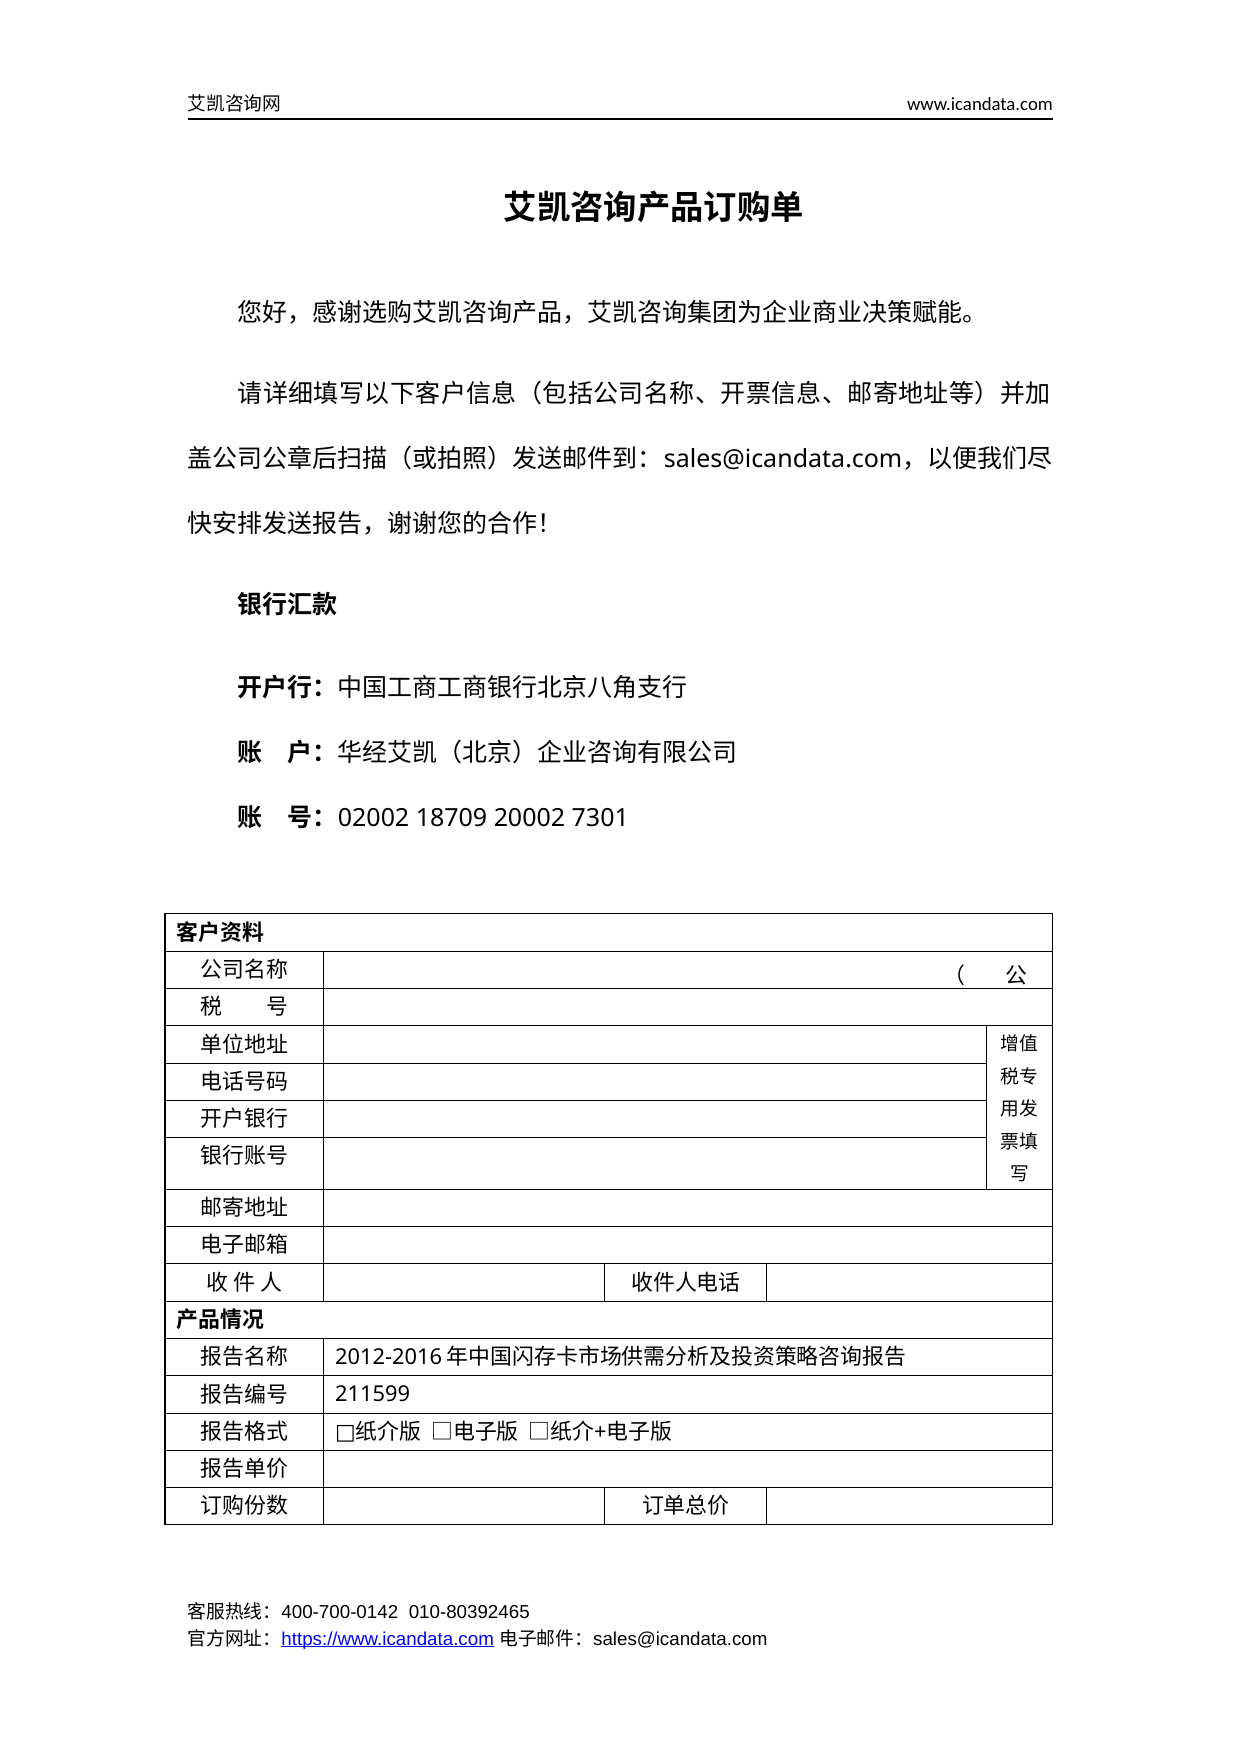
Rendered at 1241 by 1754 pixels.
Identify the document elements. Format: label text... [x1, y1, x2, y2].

text 开户行：中国工商工商银行北京八角支行 [187, 653, 1053, 718]
text 您好，感谢选购艾凯咨询产品，艾凯咨询集团为企业商业决策赋能。 [187, 278, 1053, 343]
table_cell [324, 1026, 986, 1062]
table_cell [324, 1101, 986, 1137]
table_cell [324, 1064, 986, 1100]
table_cell [324, 952, 1052, 988]
table_cell [324, 1227, 1052, 1263]
table_header 客户资料 [166, 914, 1052, 951]
table_cell 产品情况 [166, 1302, 1052, 1338]
table_cell 增值税专用发票填写 [987, 1026, 1052, 1189]
table_cell 订购份数 [166, 1488, 323, 1524]
table_cell [324, 1190, 1052, 1226]
text 艾凯咨询产品订购单 [187, 172, 1053, 237]
table_cell [767, 1488, 1052, 1524]
table_cell 报告名称 [166, 1339, 323, 1375]
table_cell 税 号 [166, 989, 323, 1025]
table_cell 收件人电话 [605, 1264, 766, 1301]
table_cell [324, 1138, 986, 1189]
table_cell 订单总价 [605, 1488, 766, 1524]
table_cell 报告编号 [166, 1376, 323, 1412]
text 请详细填写以下客户信息（包括公司名称、开票信息、邮寄地址等）并加盖公司公章后扫描（或拍照）发送邮件到：sales@icandata.com，以便我们尽快安排发送报告，谢谢您的合作！ [187, 359, 1053, 554]
table_cell [324, 1451, 1052, 1487]
table_cell [324, 989, 1052, 1025]
table_cell [324, 1264, 604, 1301]
table_cell 收 件 人 [166, 1264, 323, 1301]
text 银行汇款 [187, 570, 1053, 635]
table_cell 单位地址 [166, 1026, 323, 1062]
table_cell □纸介版 □电子版 □纸介+电子版 [324, 1414, 1052, 1450]
table_cell 邮寄地址 [166, 1190, 323, 1226]
table_cell 电子邮箱 [166, 1227, 323, 1263]
table_cell 211599 [324, 1376, 1052, 1412]
table_cell 2012-2016年中国闪存卡市场供需分析及投资策略咨询报告 [324, 1339, 1052, 1375]
table_cell [324, 1488, 604, 1524]
text 账 号：02002 18709 20002 7301 [187, 783, 1053, 848]
table_cell 公司名称 [166, 952, 323, 988]
table_cell 报告格式 [166, 1414, 323, 1450]
text 账 户：华经艾凯（北京）企业咨询有限公司 [187, 718, 1053, 783]
table_cell 电话号码 [166, 1064, 323, 1100]
table_cell 报告单价 [166, 1451, 323, 1487]
table_cell 银行账号 [166, 1138, 323, 1189]
table_cell [767, 1264, 1052, 1301]
table_cell 开户银行 [166, 1101, 323, 1137]
